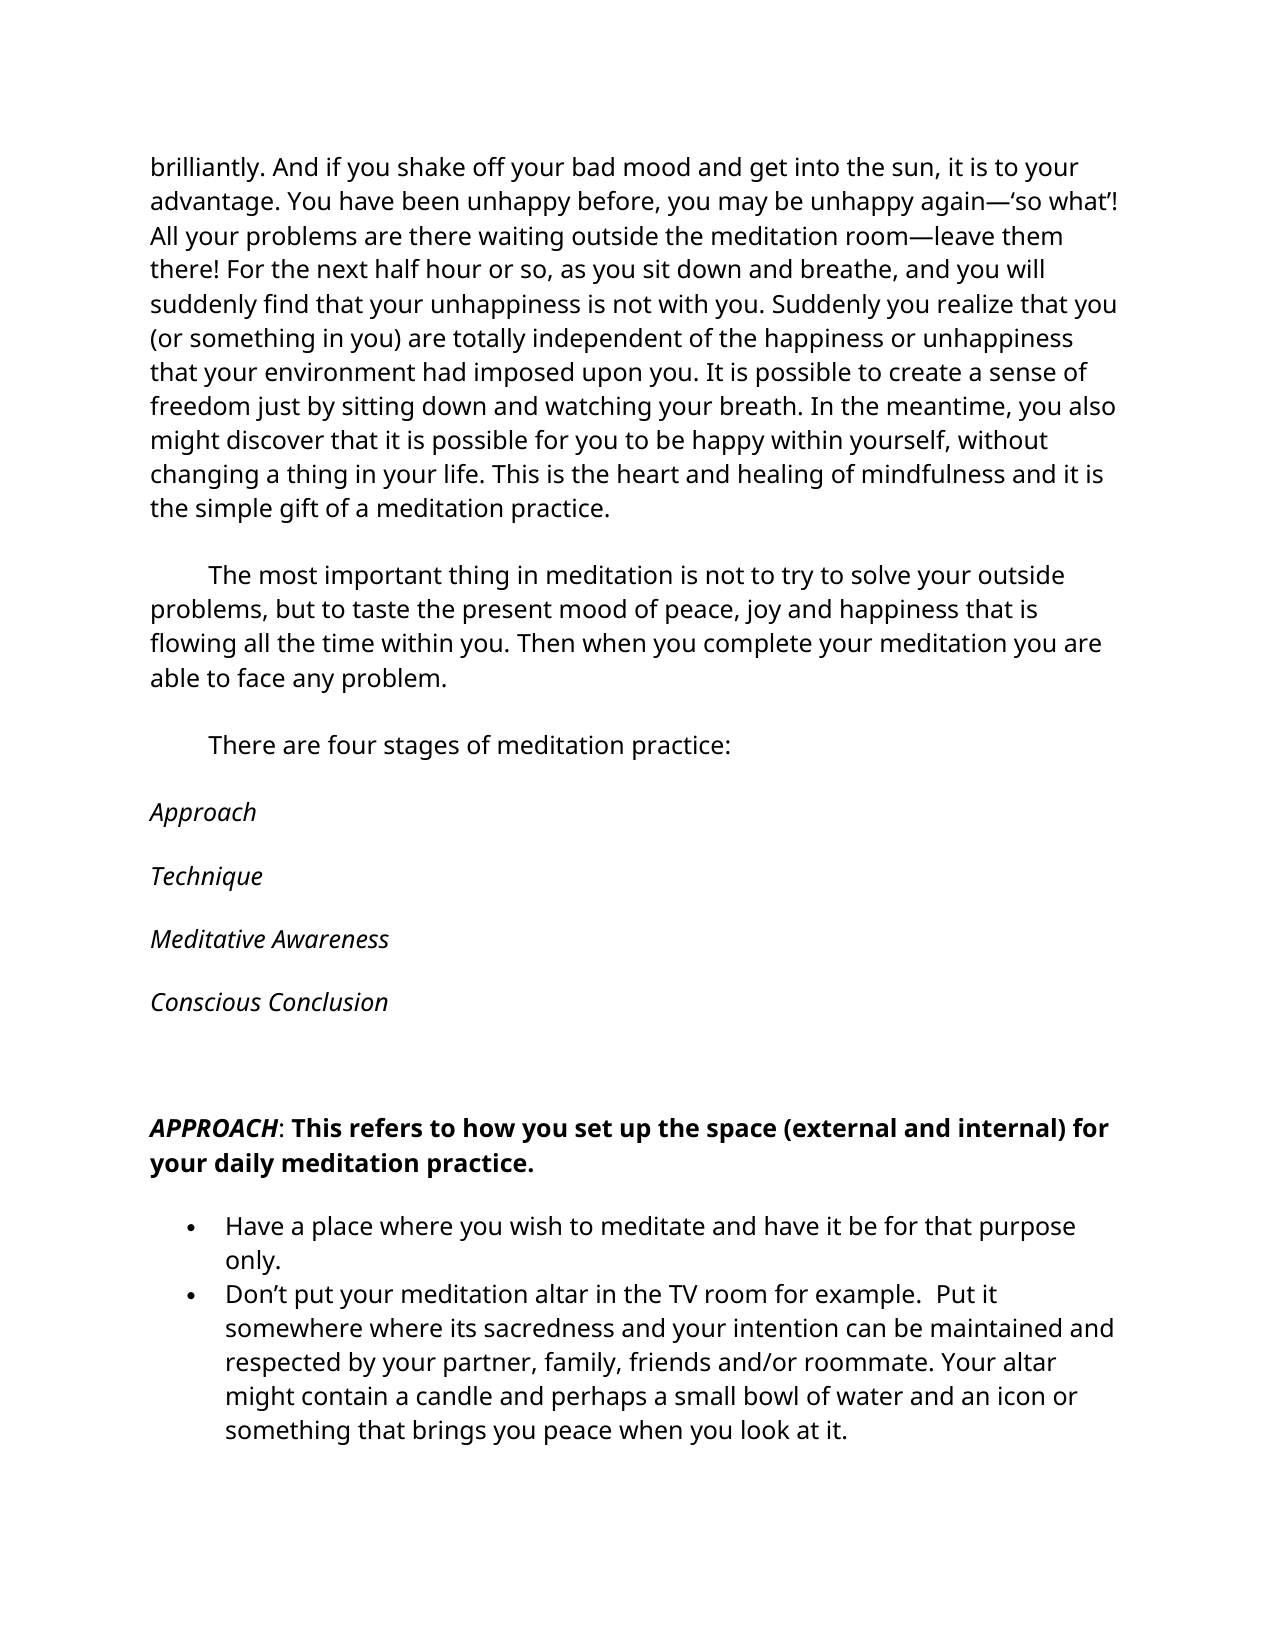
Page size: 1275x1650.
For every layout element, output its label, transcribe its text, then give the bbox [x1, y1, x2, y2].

text The most important thing in meditation is not to try to solve your outside problems, but to taste the present mood of peace, joy and happiness that is flowing all the time within you. Then when you complete your meditation you are able to face any problem. [150, 558, 1125, 694]
list Have a place where you wish to meditate and have it be for that purpose only. [187, 1208, 1125, 1277]
text Meditative Awareness [150, 921, 1125, 956]
text Technique [150, 858, 1125, 892]
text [150, 150, 1125, 525]
text Approach [150, 795, 1125, 829]
text Conscious Conclusion [150, 985, 1125, 1019]
list Don’t put your meditation altar in the TV room for example. Put it somewhere where its sacredness and your intention can be maintained and respected by your partner, family, friends and/or roommate. Your altar might contain a candle and perhaps a small bowl of water and an icon or something that brings you peace when you look at it. [187, 1277, 1125, 1447]
text There are four stages of meditation practice: [150, 728, 1125, 762]
text APPROACH: This refers to how you set up the space (external and internal) for your daily meditation practice. [150, 1111, 1125, 1179]
